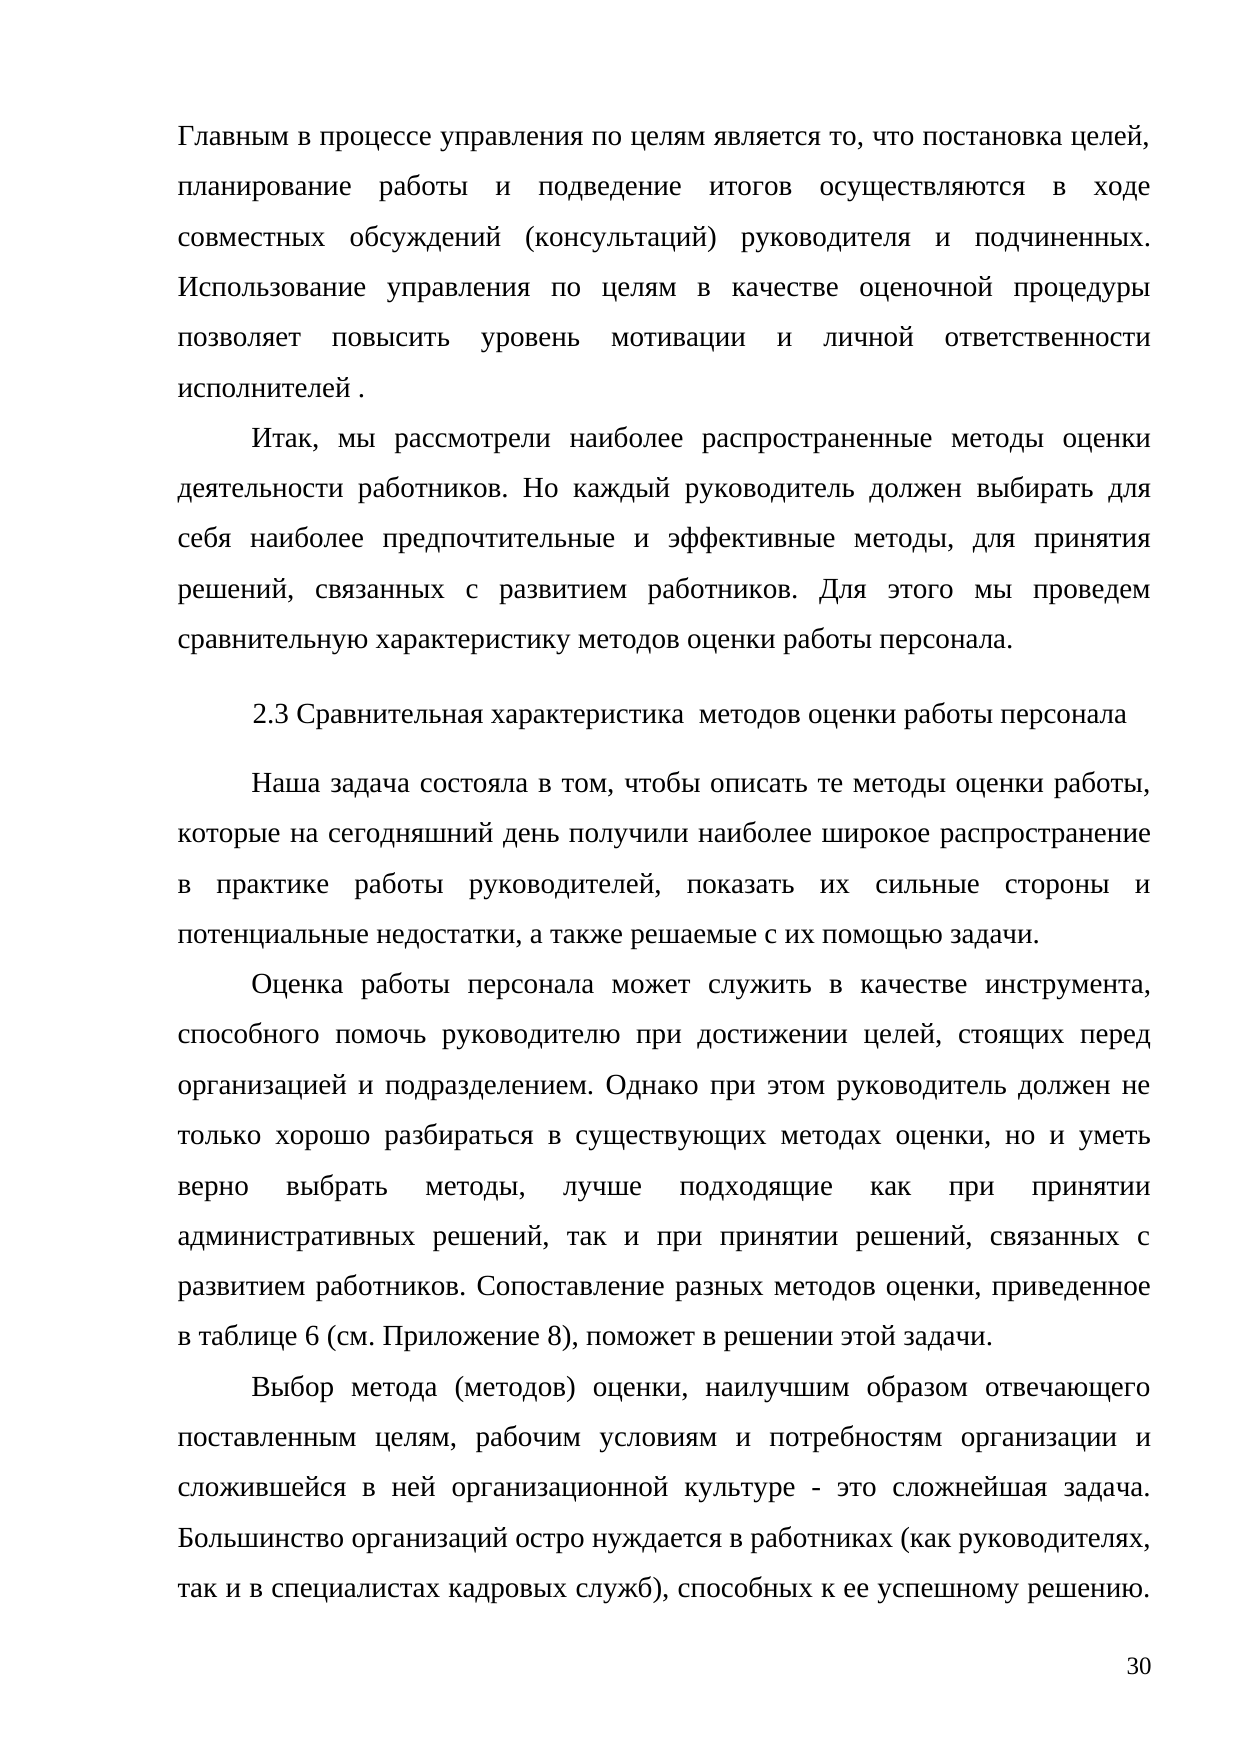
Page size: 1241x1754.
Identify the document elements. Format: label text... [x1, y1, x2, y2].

subtitle 2.3 Сравнительная характеристика методов оценки работы персонала [252, 697, 1152, 730]
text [177, 1369, 1152, 1604]
text Итак, мы рассмотрели наиболее распространенные методы оценки деятельности работников. Но каждый руководитель должен выбирать для себя наиболее предпочтительные и эффективные методы, для принятия решений, связанных с развитием работников. Для этого мы проведем сравнительную характеристику методов оценки работы персонала. [177, 420, 1152, 655]
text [177, 118, 1152, 403]
text Наша задача состояла в том, чтобы описать те методы оценки работы, которые на сегодняшний день получили наиболее широкое распространение в практике работы руководителей, показать их сильные стороны и потенциальные недостатки, а также решаемые с их помощью задачи. [177, 765, 1152, 949]
text Оценка работы персонала может служить в качестве инструмента, способного помочь руководителю при достижении целей, стоящих перед организацией и подразделением. Однако при этом руководитель должен не только хорошо разбираться в существующих методах оценки, но и уметь верно выбрать методы, лучше подходящие как при принятии административных решений, так и при принятии решений, связанных с развитием работников. Сопоставление разных методов оценки, приведенное в таблице 6 (см. Приложение 8), поможет в решении этой задачи. [177, 966, 1152, 1352]
